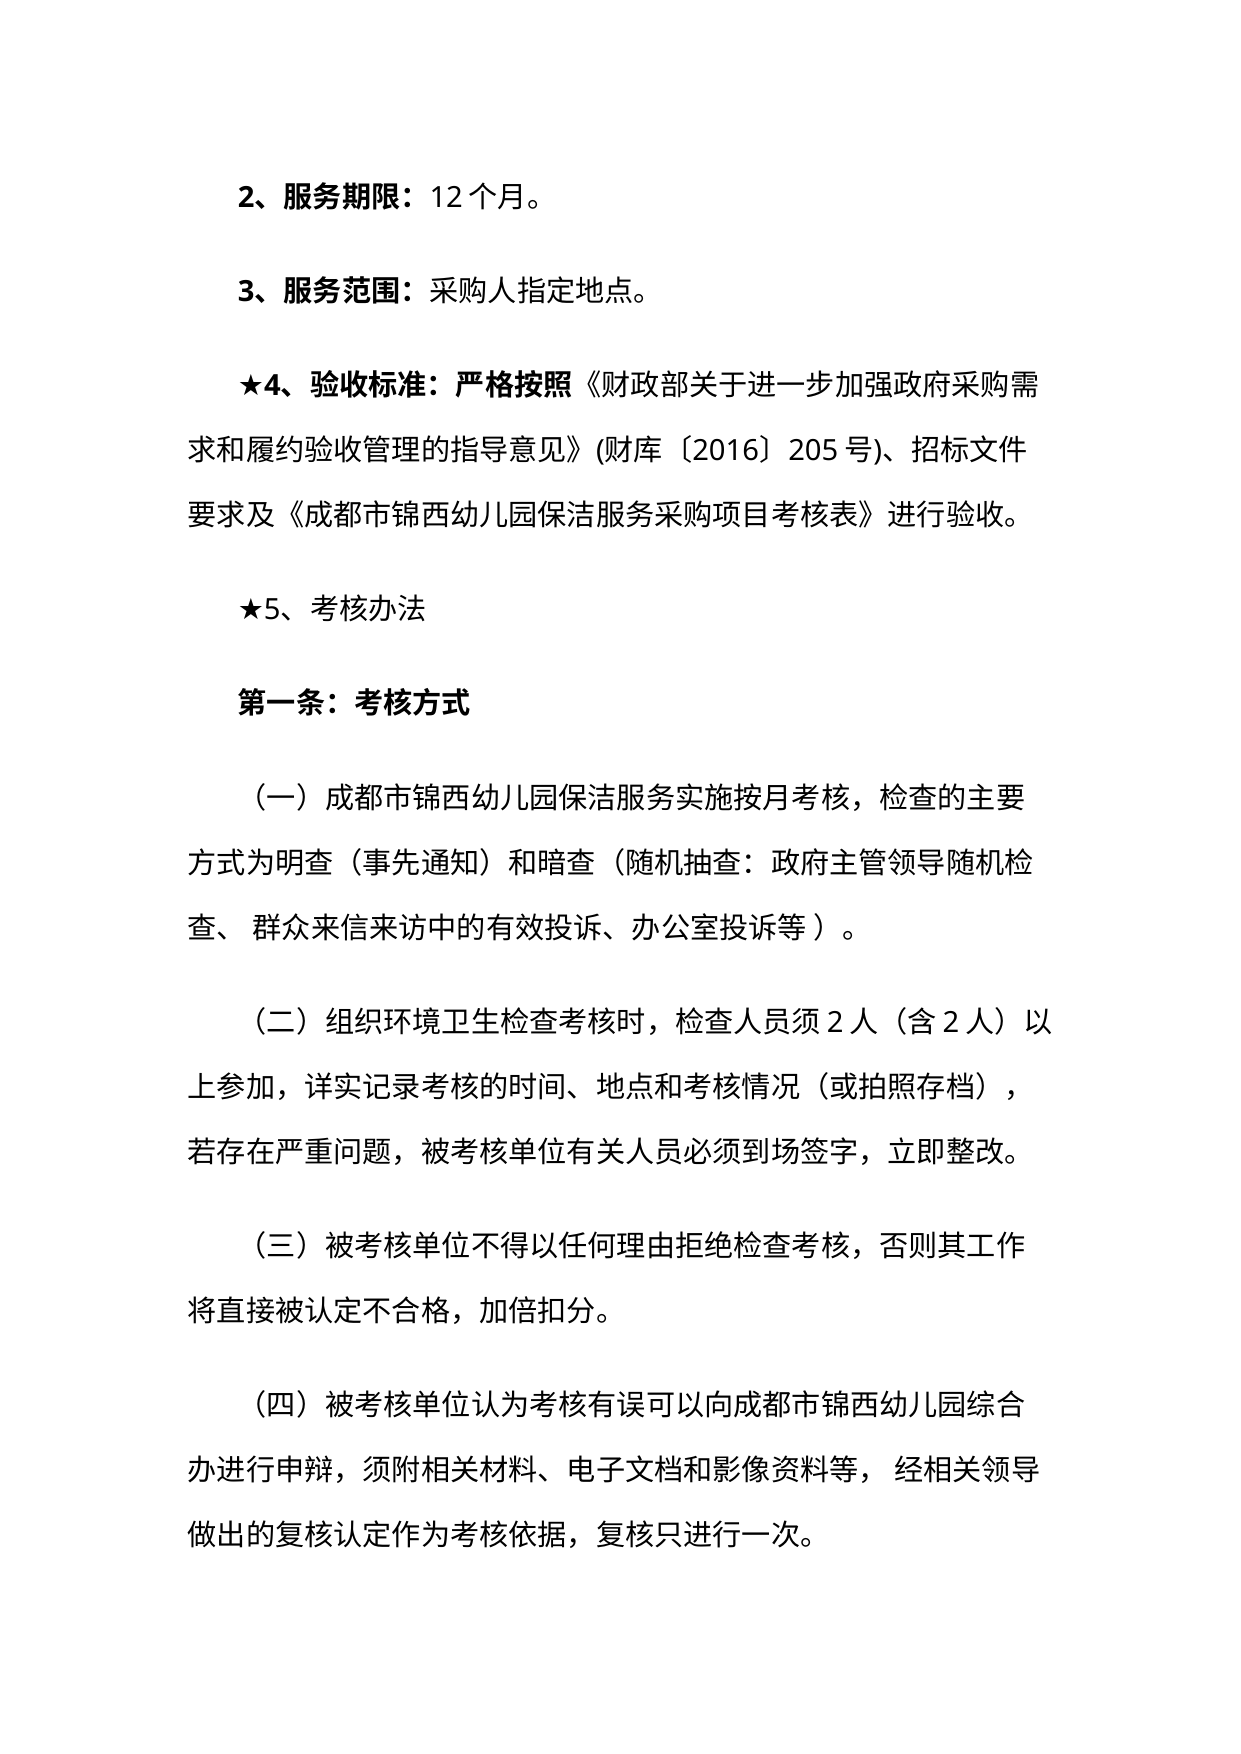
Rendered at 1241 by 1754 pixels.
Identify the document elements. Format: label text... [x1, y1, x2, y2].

text （二）组织环境卫生检查考核时，检查人员须2人（含2人）以上参加，详实记录考核的时间、地点和考核情况（或拍照存档），若存在严重问题，被考核单位有关人员必须到场签字，立即整改。 [187, 987, 1053, 1182]
text （一）成都市锦西幼儿园保洁服务实施按月考核，检查的主要方式为明查（事先通知）和暗查（随机抽查：政府主管领导随机检查、 群众来信来访中的有效投诉、办公室投诉等 ）。 [187, 763, 1053, 958]
text 第一条：考核方式 [187, 669, 1053, 734]
text （三）被考核单位不得以任何理由拒绝检查考核，否则其工作将直接被认定不合格，加倍扣分。 [187, 1211, 1053, 1341]
text 2、服务期限：12个月。 [187, 162, 1053, 227]
text 3、服务范围：采购人指定地点。 [187, 256, 1053, 321]
text （四）被考核单位认为考核有误可以向成都市锦西幼儿园综合办进行申辩，须附相关材料、电子文档和影像资料等， 经相关领导做出的复核认定作为考核依据，复核只进行一次。 [187, 1370, 1053, 1565]
text ★4、验收标准：严格按照《财政部关于进一步加强政府采购需求和履约验收管理的指导意见》(财库〔2016〕205号)、招标文件要求及《成都市锦西幼儿园保洁服务采购项目考核表》进行验收。 [187, 350, 1053, 545]
text ★5、考核办法 [187, 574, 1053, 639]
